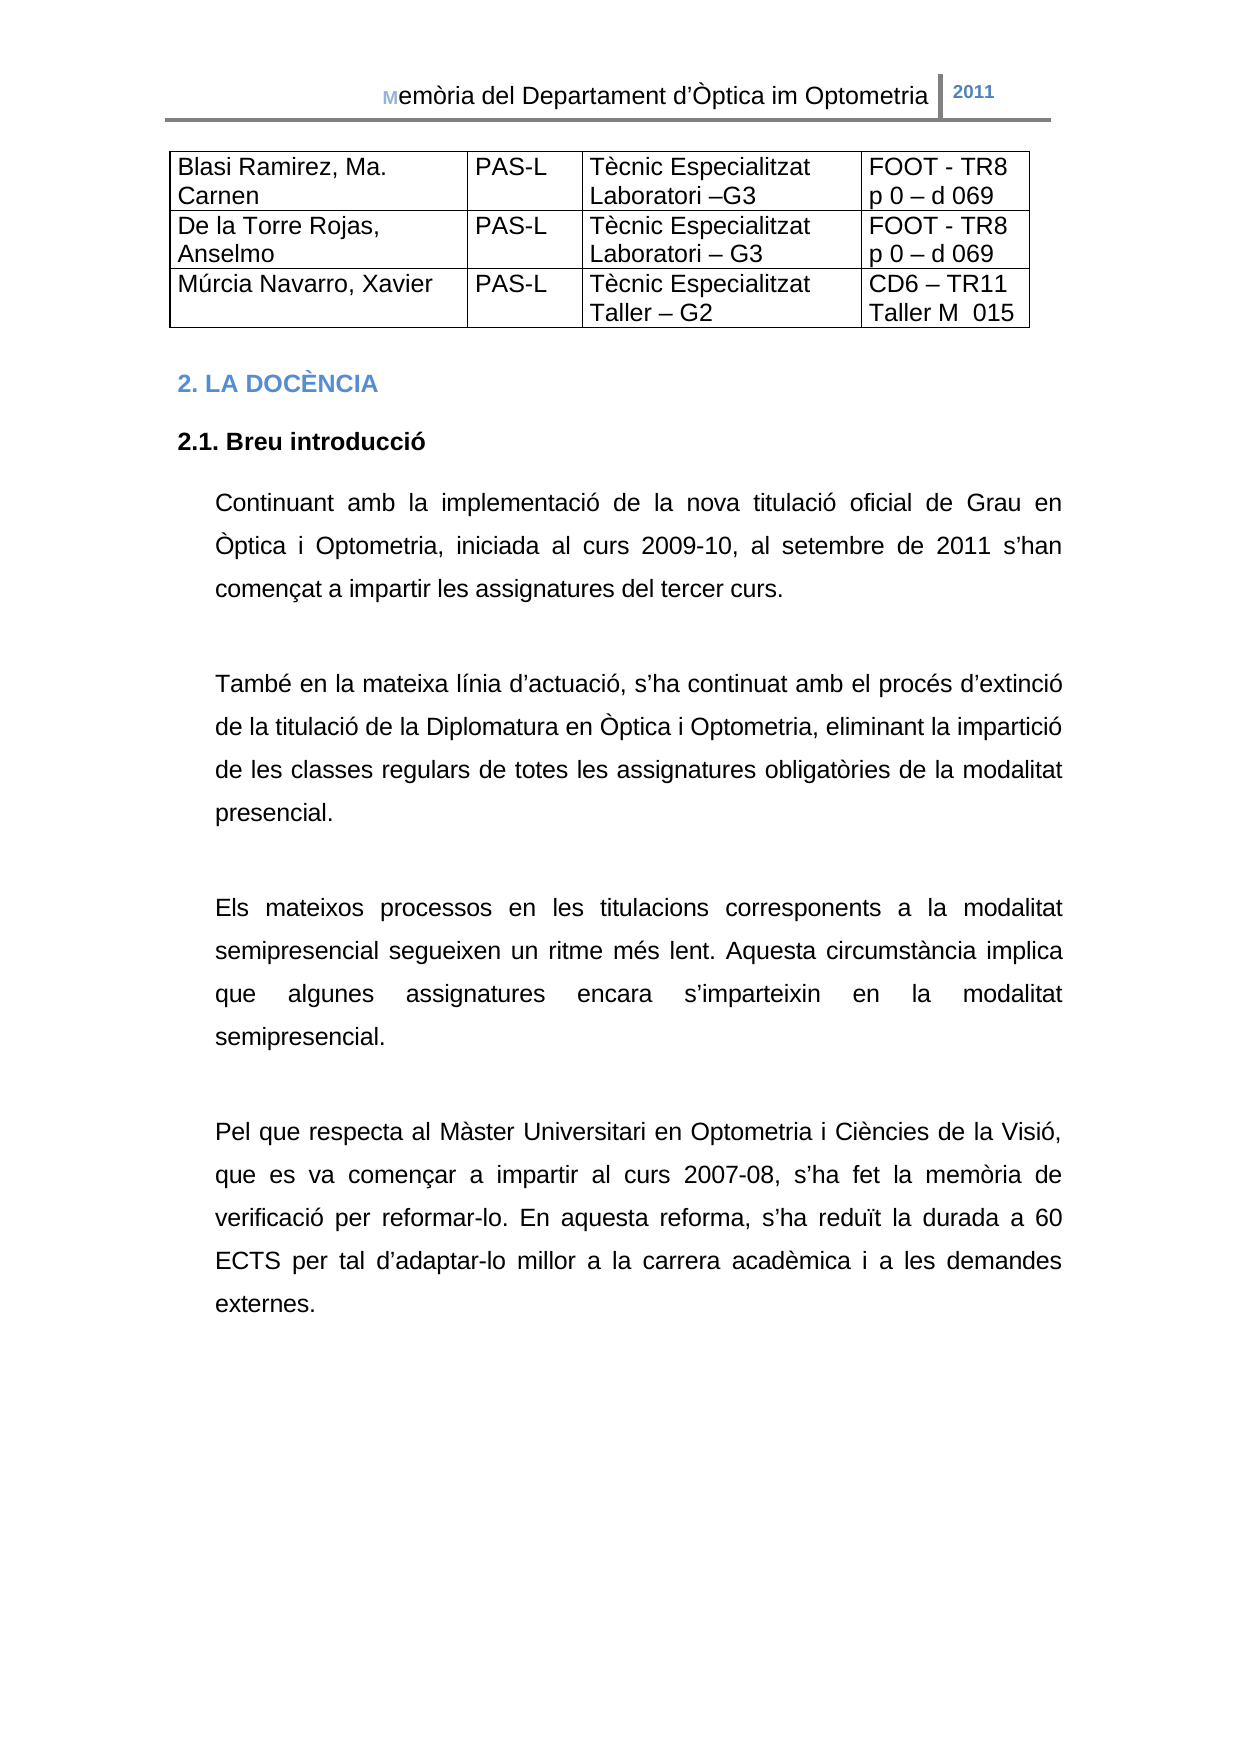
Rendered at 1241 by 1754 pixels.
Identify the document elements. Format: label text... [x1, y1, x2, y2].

table_cell PAS-L [468, 211, 582, 268]
text Pel que respecta al Màster Universitari en Optometria i Ciències de la Visió, que es va començar a impartir al curs 2007-08, s’ha fet la memòria de verificació per reformar-lo. En aquesta reforma, s’ha reduït la durada a 60 ECTS per tal d’adaptar-lo millor a la carrera acadèmica i a les demandes externes. [215, 1117, 1063, 1318]
table_cell Tècnic Especialitzat Laboratori – G3 [583, 211, 861, 268]
table_cell FOOT - TR8 p 0 – d 069 [862, 152, 1029, 209]
text 2.1. Breu introducció [177, 426, 1063, 455]
table_cell Tècnic Especialitzat Taller – G2 [583, 269, 861, 327]
table_cell CD6 – TR11 Taller M 015 [862, 269, 1029, 327]
table_cell PAS-L [468, 152, 582, 209]
text Continuant amb la implementació de la nova titulació oficial de Grau en Òptica i Optometria, iniciada al curs 2009-10, al setembre de 2011 s’han començat a impartir les assignatures del tercer curs. [215, 488, 1063, 603]
table_cell Múrcia Navarro, Xavier [171, 269, 467, 327]
text Els mateixos processos en les titulacions corresponents a la modalitat semipresencial segueixen un ritme més lent. Aquesta circumstància implica que algunes assignatures encara s’imparteixin en la modalitat semipresencial. [215, 893, 1063, 1051]
text 2. LA DOCÈNCIA [177, 369, 1063, 398]
text També en la mateixa línia d’actuació, s’ha continuat amb el procés d’extinció de la titulació de la Diplomatura en Òptica i Optometria, eliminant la impartició de les classes regulars de totes les assignatures obligatòries de la modalitat presencial. [215, 669, 1063, 827]
table_cell Tècnic Especialitzat Laboratori –G3 [583, 152, 861, 209]
table_cell FOOT - TR8 p 0 – d 069 [862, 211, 1029, 268]
table_cell Blasi Ramirez, Ma. Carnen [171, 152, 467, 209]
table_cell De la Torre Rojas, Anselmo [171, 211, 467, 268]
table_cell PAS-L [468, 269, 582, 327]
